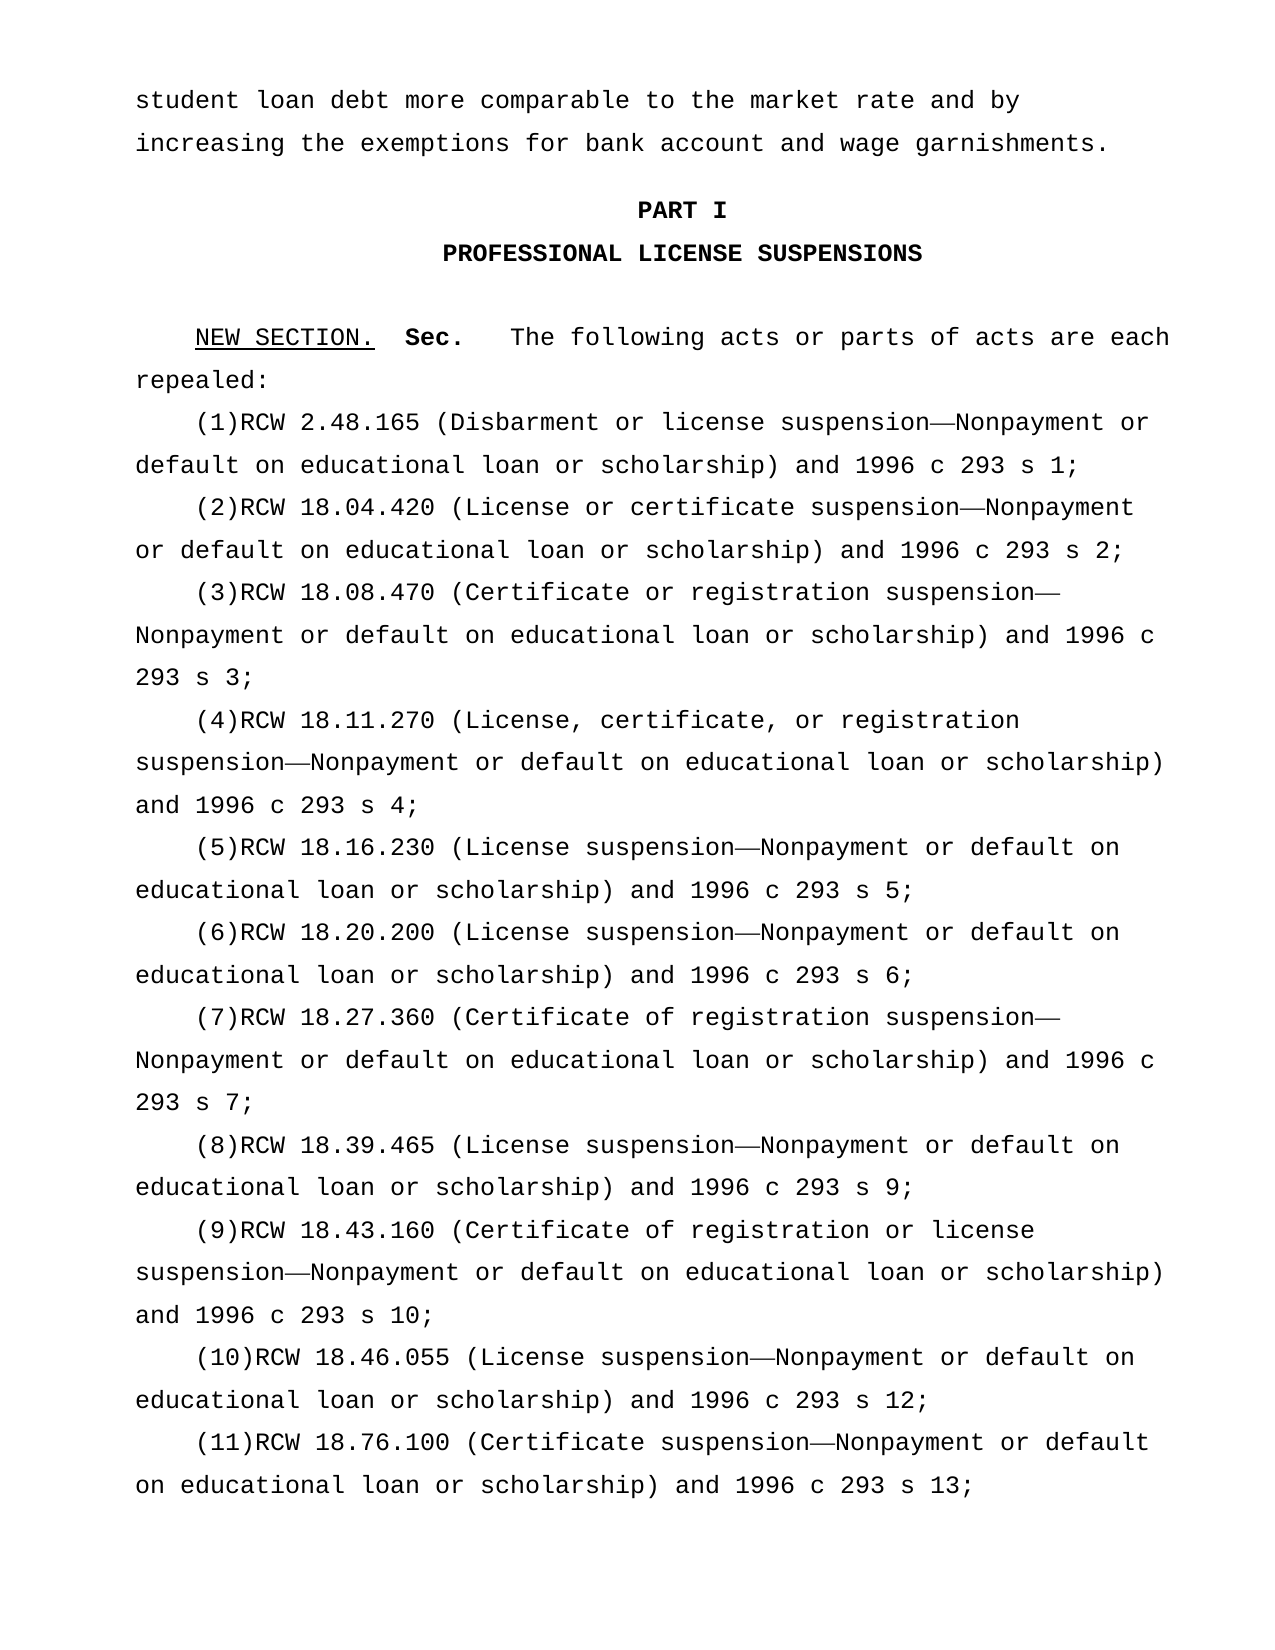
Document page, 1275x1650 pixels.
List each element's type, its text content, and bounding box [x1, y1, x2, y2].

text PROFESSIONAL LICENSE SUSPENSIONS [135, 227, 1170, 270]
text (8)RCW 18.39.465 (License suspension—Nonpayment or default on educational loan or scholarship) and 1996 c 293 s 9; [135, 1119, 1170, 1204]
text (4)RCW 18.11.270 (License, certificate, or registration suspension—Nonpayment or default on educational loan or scholarship) and 1996 c 293 s 4; [135, 694, 1170, 822]
text (3)RCW 18.08.470 (Certificate or registration suspension—Nonpayment or default on educational loan or scholarship) and 1996 c 293 s 3; [135, 567, 1170, 694]
text (10)RCW 18.46.055 (License suspension—Nonpayment or default on educational loan or scholarship) and 1996 c 293 s 12; [135, 1332, 1170, 1417]
text (7)RCW 18.27.360 (Certificate of registration suspension—Nonpayment or default on educational loan or scholarship) and 1996 c 293 s 7; [135, 992, 1170, 1119]
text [135, 75, 1170, 160]
text NEW SECTION. Sec. The following acts or parts of acts are each repealed: [135, 312, 1170, 397]
text PART I [135, 185, 1170, 227]
text (5)RCW 18.16.230 (License suspension—Nonpayment or default on educational loan or scholarship) and 1996 c 293 s 5; [135, 822, 1170, 907]
text (9)RCW 18.43.160 (Certificate of registration or license suspension—Nonpayment or default on educational loan or scholarship) and 1996 c 293 s 10; [135, 1204, 1170, 1332]
text (2)RCW 18.04.420 (License or certificate suspension—Nonpayment or default on educational loan or scholarship) and 1996 c 293 s 2; [135, 482, 1170, 567]
text (11)RCW 18.76.100 (Certificate suspension—Nonpayment or default on educational loan or scholarship) and 1996 c 293 s 13; [135, 1417, 1170, 1502]
text (1)RCW 2.48.165 (Disbarment or license suspension—Nonpayment or default on educational loan or scholarship) and 1996 c 293 s 1; [135, 397, 1170, 482]
text (6)RCW 18.20.200 (License suspension—Nonpayment or default on educational loan or scholarship) and 1996 c 293 s 6; [135, 907, 1170, 992]
